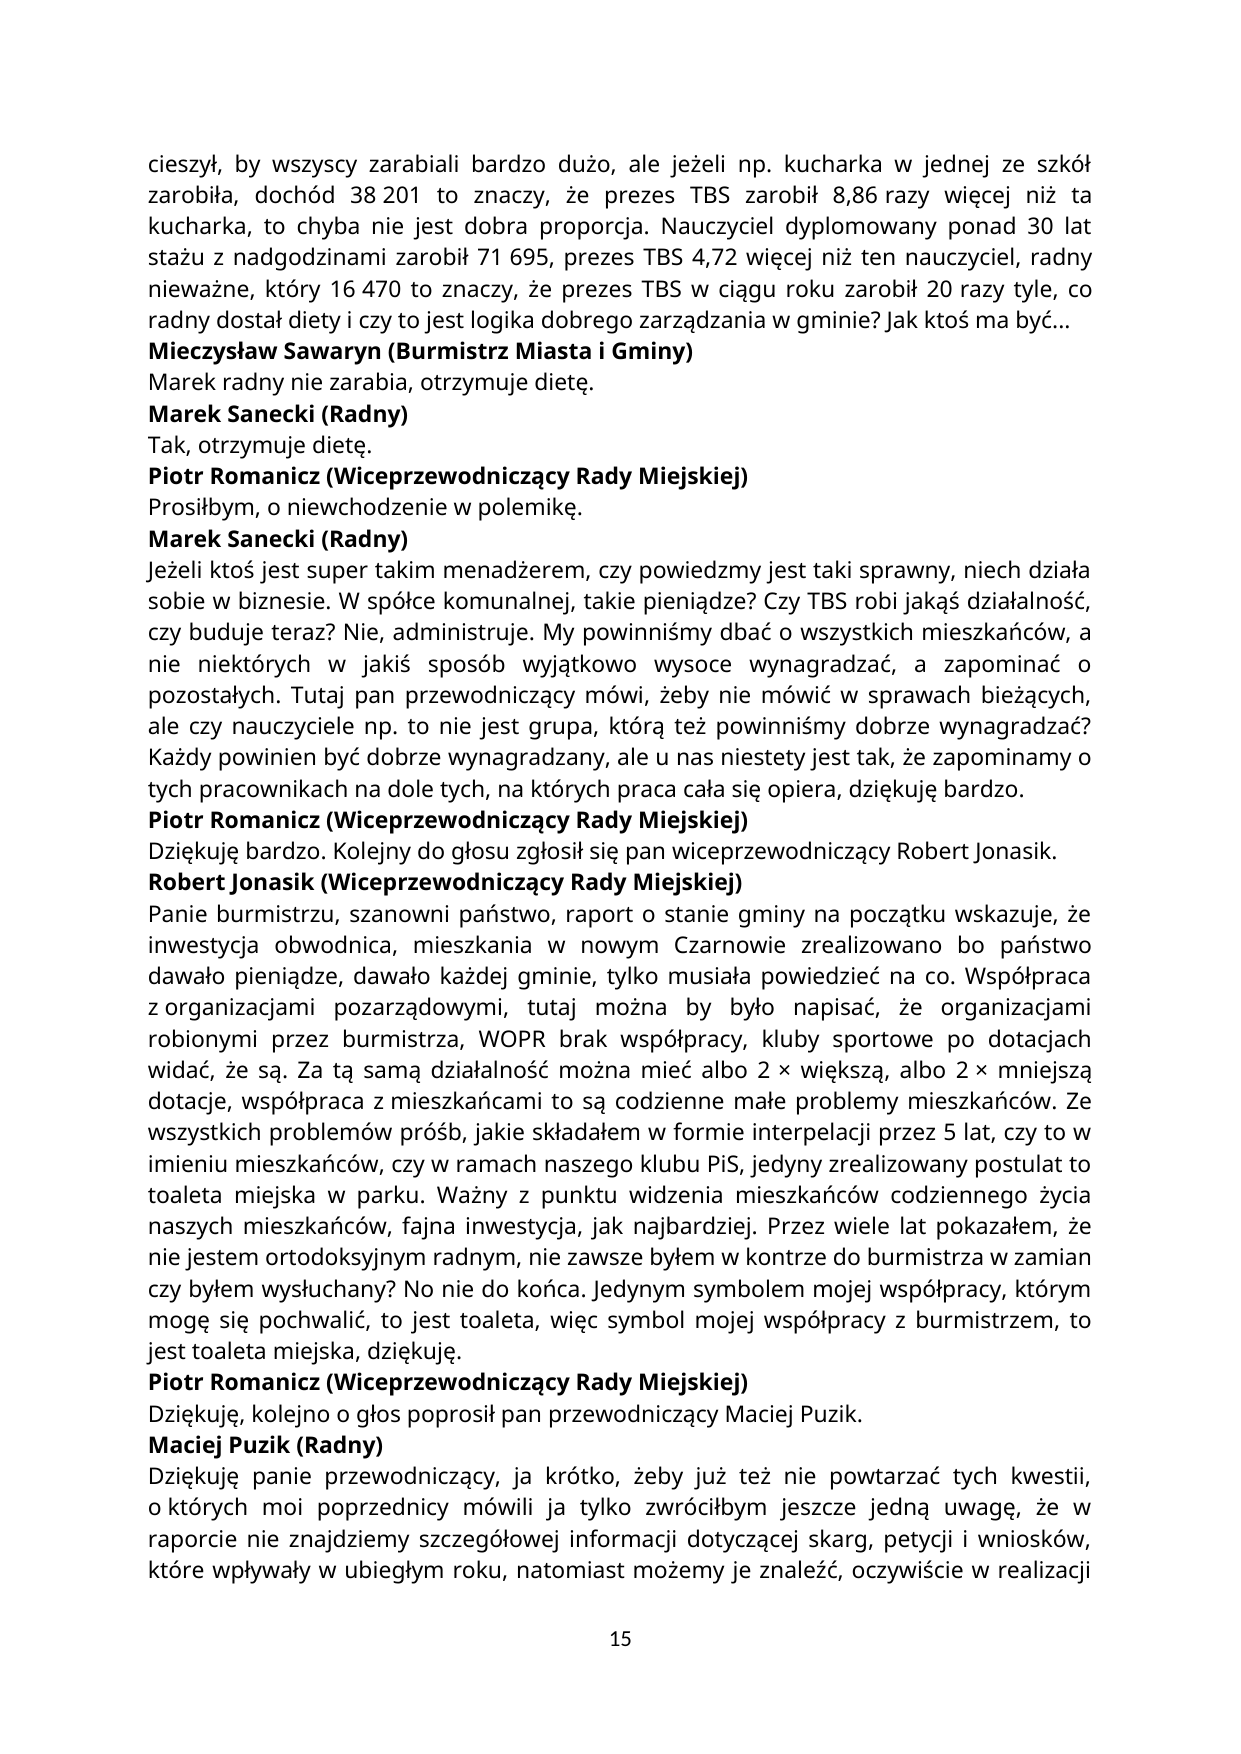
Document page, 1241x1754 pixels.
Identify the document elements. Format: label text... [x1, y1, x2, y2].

text Marek Sanecki (Radny) [148, 398, 1093, 429]
text Panie burmistrzu, szanowni państwo, raport o stanie gminy na początku wskazuje, że inwestycja obwodnica, mieszkania w nowym Czarnowie zrealizowano bo państwo dawało pieniądze, dawało każdej gminie, tylko musiała powiedzieć na co. Współpraca z organizacjami pozarządowymi, tutaj można by było napisać, że organizacjami robionymi przez burmistrza, WOPR brak współpracy, kluby sportowe po dotacjach widać, że są. Za tą samą działalność można mieć albo 2 × większą, albo 2 × mniejszą dotacje, współpraca z mieszkańcami to są codzienne małe problemy mieszkańców. Ze wszystkich problemów próśb, jakie składałem w formie interpelacji przez 5 lat, czy to w imieniu mieszkańców, czy w ramach naszego klubu PiS, jedyny zrealizowany postulat to toaleta miejska w parku. Ważny z punktu widzenia mieszkańców codziennego życia naszych mieszkańców, fajna inwestycja, jak najbardziej. Przez wiele lat pokazałem, że nie jestem ortodoksyjnym radnym, nie zawsze byłem w kontrze do burmistrza w zamian czy byłem wysłuchany? No nie do końca. Jedynym symbolem mojej współpracy, którym mogę się pochwalić, to jest toaleta, więc symbol mojej współpracy z burmistrzem, to jest toaleta miejska, dziękuję. [148, 898, 1093, 1366]
text Mieczysław Sawaryn (Burmistrz Miasta i Gminy) [148, 335, 1093, 366]
text Marek Sanecki (Radny) [148, 523, 1093, 554]
text Dziękuję bardzo. Kolejny do głosu zgłosił się pan wiceprzewodniczący Robert Jonasik. [148, 835, 1093, 866]
text Tak, otrzymuje dietę. [148, 429, 1093, 460]
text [148, 1460, 1093, 1585]
text Marek radny nie zarabia, otrzymuje dietę. [148, 366, 1093, 398]
text Piotr Romanicz (Wiceprzewodniczący Rady Miejskiej) [148, 1366, 1093, 1398]
text Piotr Romanicz (Wiceprzewodniczący Rady Miejskiej) [148, 804, 1093, 835]
text Jeżeli ktoś jest super takim menadżerem, czy powiedzmy jest taki sprawny, niech działa sobie w biznesie. W spółce komunalnej, takie pieniądze? Czy TBS robi jakąś działalność, czy buduje teraz? Nie, administruje. My powinniśmy dbać o wszystkich mieszkańców, a nie niektórych w jakiś sposób wyjątkowo wysoce wynagradzać, a zapominać o pozostałych. Tutaj pan przewodniczący mówi, żeby nie mówić w sprawach bieżących, ale czy nauczyciele np. to nie jest grupa, którą też powinniśmy dobrze wynagradzać? Każdy powinien być dobrze wynagradzany, ale u nas niestety jest tak, że zapominamy o tych pracownikach na dole tych, na których praca cała się opiera, dziękuję bardzo. [148, 554, 1093, 804]
text Robert Jonasik (Wiceprzewodniczący Rady Miejskiej) [148, 866, 1093, 898]
text Maciej Puzik (Radny) [148, 1429, 1093, 1460]
text Dziękuję, kolejno o głos poprosił pan przewodniczący Maciej Puzik. [148, 1398, 1093, 1429]
text Prosiłbym, o niewchodzenie w polemikę. [148, 491, 1093, 523]
text Piotr Romanicz (Wiceprzewodniczący Rady Miejskiej) [148, 460, 1093, 491]
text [148, 148, 1093, 335]
